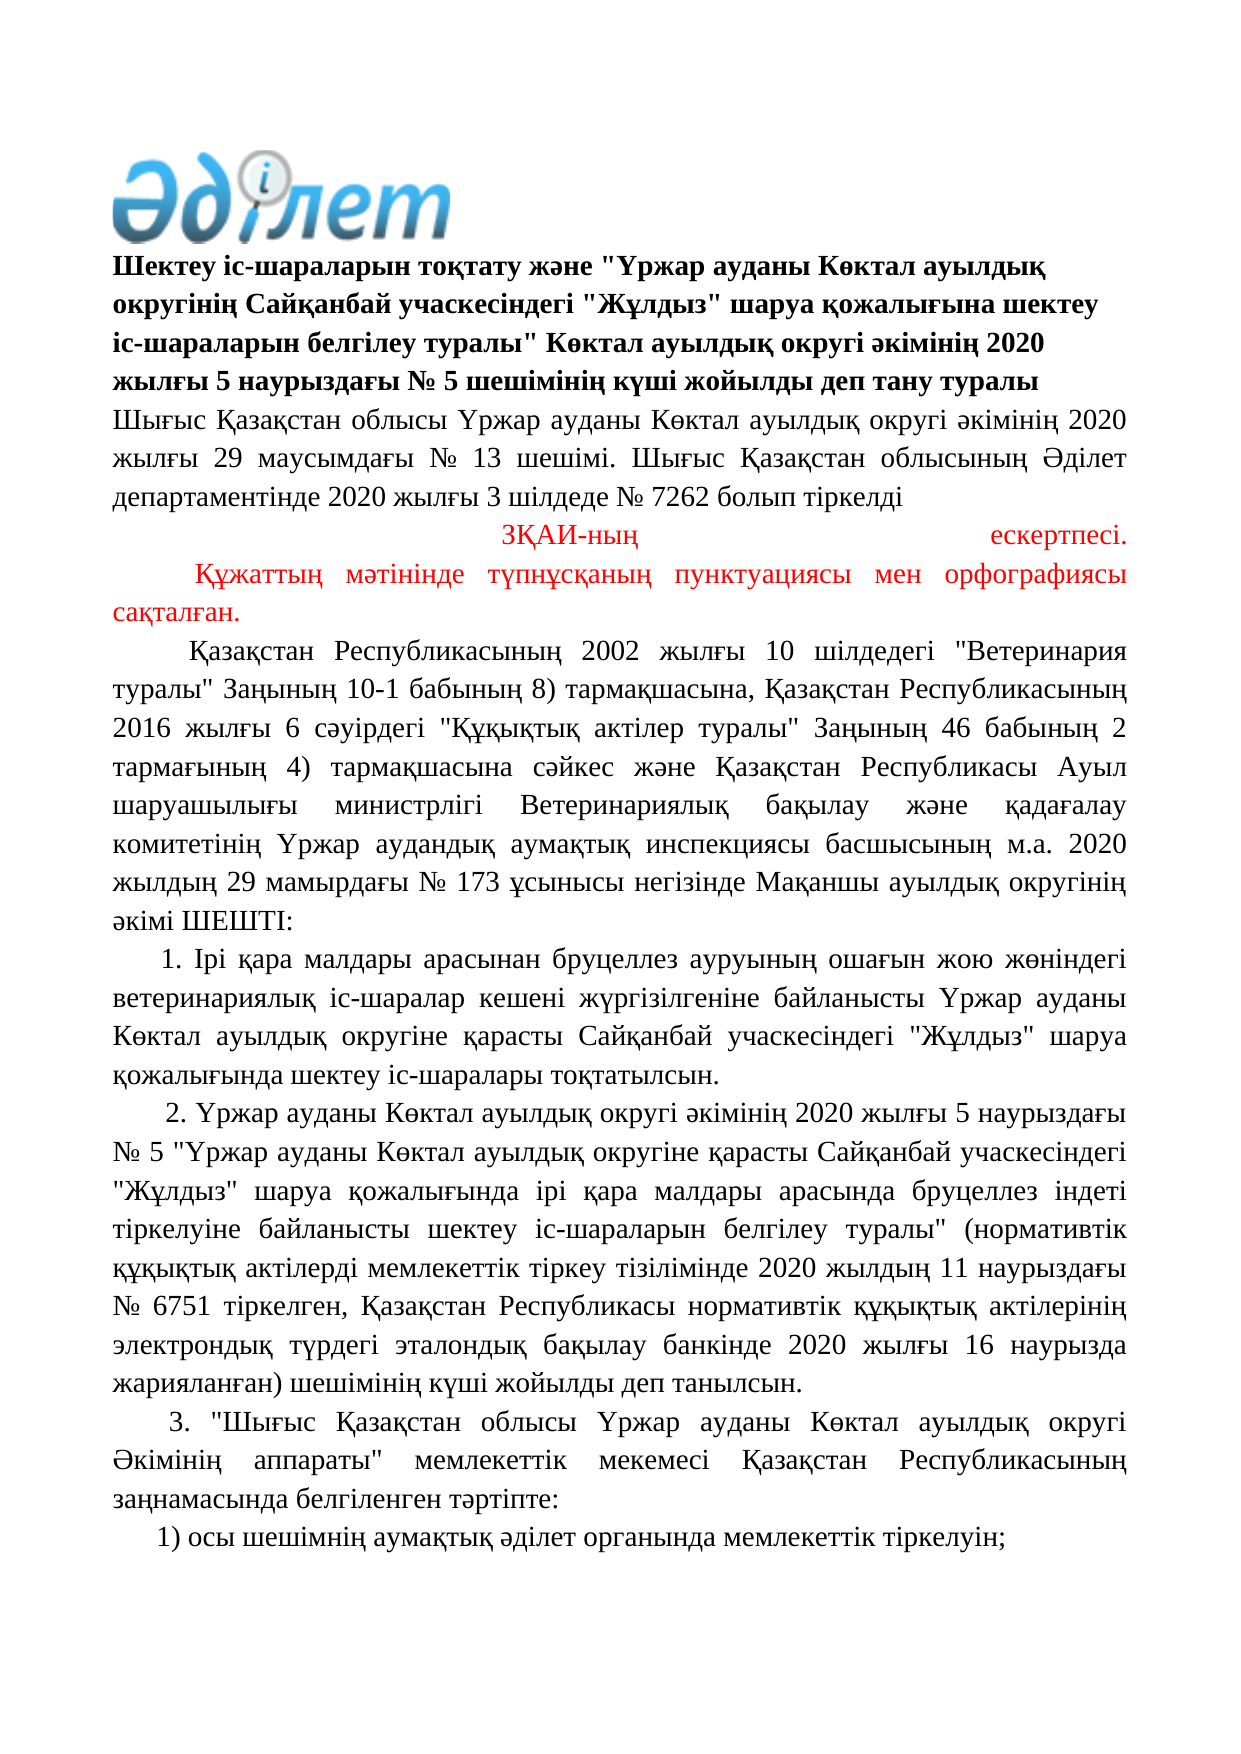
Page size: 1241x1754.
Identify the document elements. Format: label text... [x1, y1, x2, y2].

text ЗҚАИ-ның ескертпесі. Құжаттың мәтінінде түпнұсқаның пунктуациясы мен орфографиясы сақталған. [112, 517, 1128, 628]
text Шектеу іс-шараларын тоқтату және "Үржар ауданы Көктал ауылдық округінің Сайқанбай учаскесіндегі "Жұлдыз" шаруа қожалығына шектеу іс-шараларын белгілеу туралы" Көктал ауылдық округі әкімінің 2020 жылғы 5 наурыздағы № 5 шешімінің күші жойылды деп тану туралы [112, 248, 1128, 397]
text 1) осы шешімнің аумақтық әділет органында мемлекеттік тіркелуін; [112, 1519, 1128, 1553]
text Қазақстан Республикасының 2002 жылғы 10 шілдедегі "Ветеринария туралы" Заңының 10-1 бабының 8) тармақшасына, Қазақстан Республикасының 2016 жылғы 6 сәуірдегі "Құқықтық актілер туралы" Заңының 46 бабының 2 тармағының 4) тармақшасына сәйкес және Қазақстан Республикасы Ауыл шаруашылығы министрлігі Ветеринариялық бақылау және қадағалау комитетінің Үржар аудандық аумақтық инспекциясы басшысының м.а. 2020 жылдың 29 мамырдағы № 173 ұсынысы негізінде Мақаншы ауылдық округінің әкімі ШЕШТІ: [112, 633, 1128, 936]
picture [112, 150, 451, 244]
text 1. Ірі қара малдары арасынан бруцеллез ауруының ошағын жою жөніндегі ветеринариялық іс-шаралар кешені жүргізілгеніне байланысты Үржар ауданы Көктал ауылдық округіне қарасты Сайқанбай учаскесіндегі "Жұлдыз" шаруа қожалығында шектеу іс-шаралары тоқтатылсын. [112, 941, 1128, 1091]
text 3. "Шығыс Қазақстан облысы Үржар ауданы Көктал ауылдық округі Әкімінің аппараты" мемлекеттік мекемесі Қазақстан Республикасының заңнамасында белгіленген тәртіпте: [112, 1404, 1128, 1514]
text 2. Үржар ауданы Көктал ауылдық округі әкімінің 2020 жылғы 5 наурыздағы № 5 "Үржар ауданы Көктал ауылдық округіне қарасты Сайқанбай учаскесіндегі "Жұлдыз" шаруа қожалығында ірі қара малдары арасында бруцеллез індеті тіркелуіне байланысты шектеу іс-шараларын белгілеу туралы" (нормативтік құқықтық актілерді мемлекеттік тіркеу тізілімінде 2020 жылдың 11 наурыздағы № 6751 тіркелген, Қазақстан Республикасы нормативтік құқықтық актілерінің электрондық түрдегі эталондық бақылау банкінде 2020 жылғы 16 наурызда жарияланған) шешімінің күші жойылды деп танылсын. [112, 1096, 1128, 1399]
text Шығыс Қазақстан облысы Үржар ауданы Көктал ауылдық округі әкімінің 2020 жылғы 29 маусымдағы № 13 шешімі. Шығыс Қазақстан облысының Әділет департаментінде 2020 жылғы 3 шілдеде № 7262 болып тіркелді [112, 402, 1128, 512]
